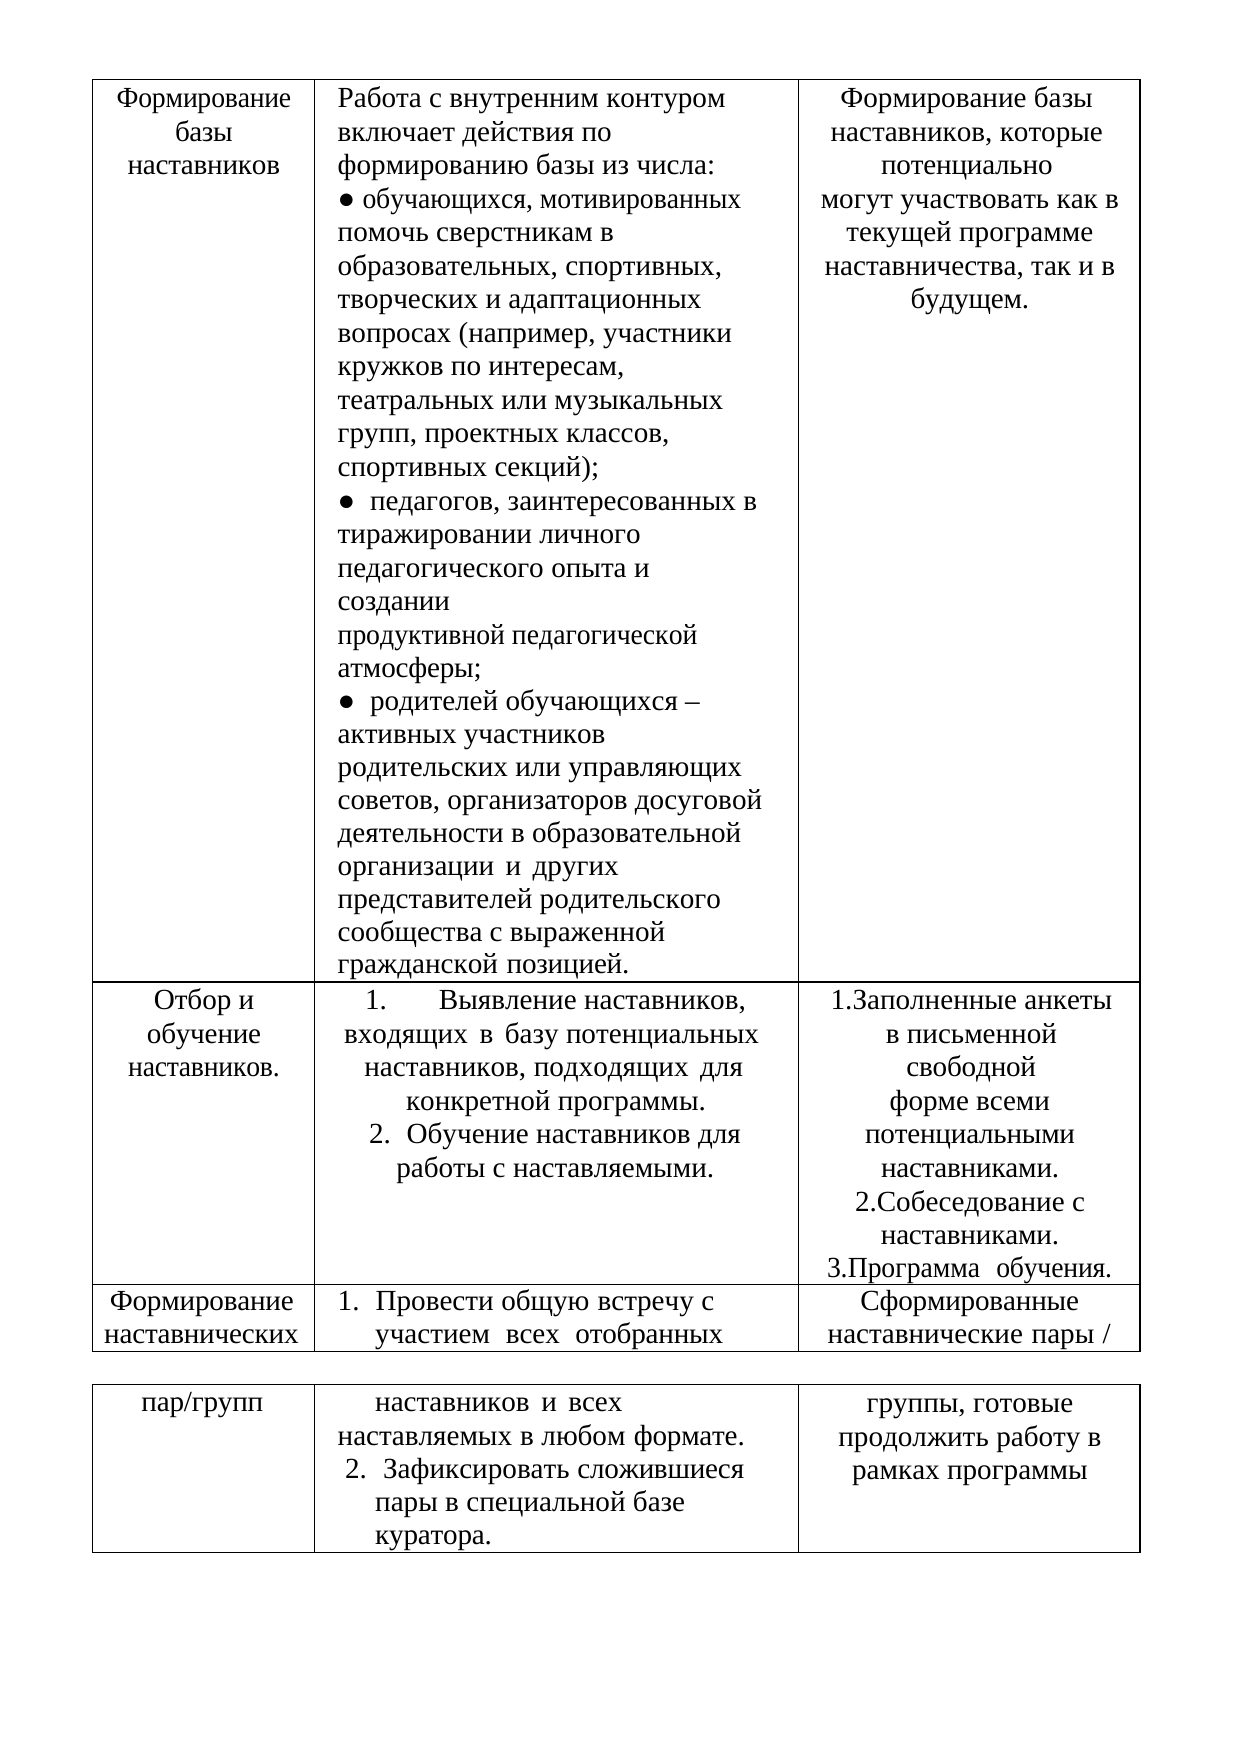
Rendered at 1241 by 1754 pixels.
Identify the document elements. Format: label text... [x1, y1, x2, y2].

table_cell Формирование базы наставников [93, 80, 314, 981]
table_cell Работа с внутренним контуром включает действия по формированию базы из числа: обучающихся, мотивированных помочь сверстникам в образовательных, спортивных, творческих и адаптационных вопросах (например, участники кружков по интересам, театральных или музыкальных групп, проектных классов, спортивных секций); педагогов, заинтересованных в тиражировании личного педагогического опыта и создании продуктивной педагогической атмосферы; родителей обучающихся – активных участников родительских или управляющих советов, организаторов досуговой деятельности в образовательной организации и других представителей родительского сообщества с выраженной гражданской позицией. [315, 80, 798, 981]
table_cell Выявление наставников, входящих в базу потенциальных наставников, подходящих для конкретной программы. Обучение наставников для работы с наставляемыми. [315, 983, 798, 1284]
table_cell Формирование базы наставников, которые потенциально могут участвовать как в текущей программе наставничества, так и в будущем. [799, 80, 1139, 981]
table_header пар/групп [93, 1385, 314, 1552]
table_cell Формирование наставнических [93, 1285, 314, 1351]
table_cell Сформированные наставнические пары / [799, 1285, 1139, 1351]
table_cell Отбор и обучение наставников. [93, 983, 314, 1284]
table_header наставников и всех наставляемых в любом формате. 2. Зафиксировать сложившиеся пары в специальной базе куратора. [315, 1385, 798, 1552]
table_cell 1. Провести общую встречу с участием всех отобранных [315, 1285, 798, 1351]
table_header группы, готовые продолжить работу в рамках программы [799, 1385, 1139, 1552]
table_cell 1.Заполненные анкеты в письменной свободной форме всеми потенциальными наставниками. 2.Собеседование с наставниками. 3.Программа обучения. [799, 983, 1139, 1284]
